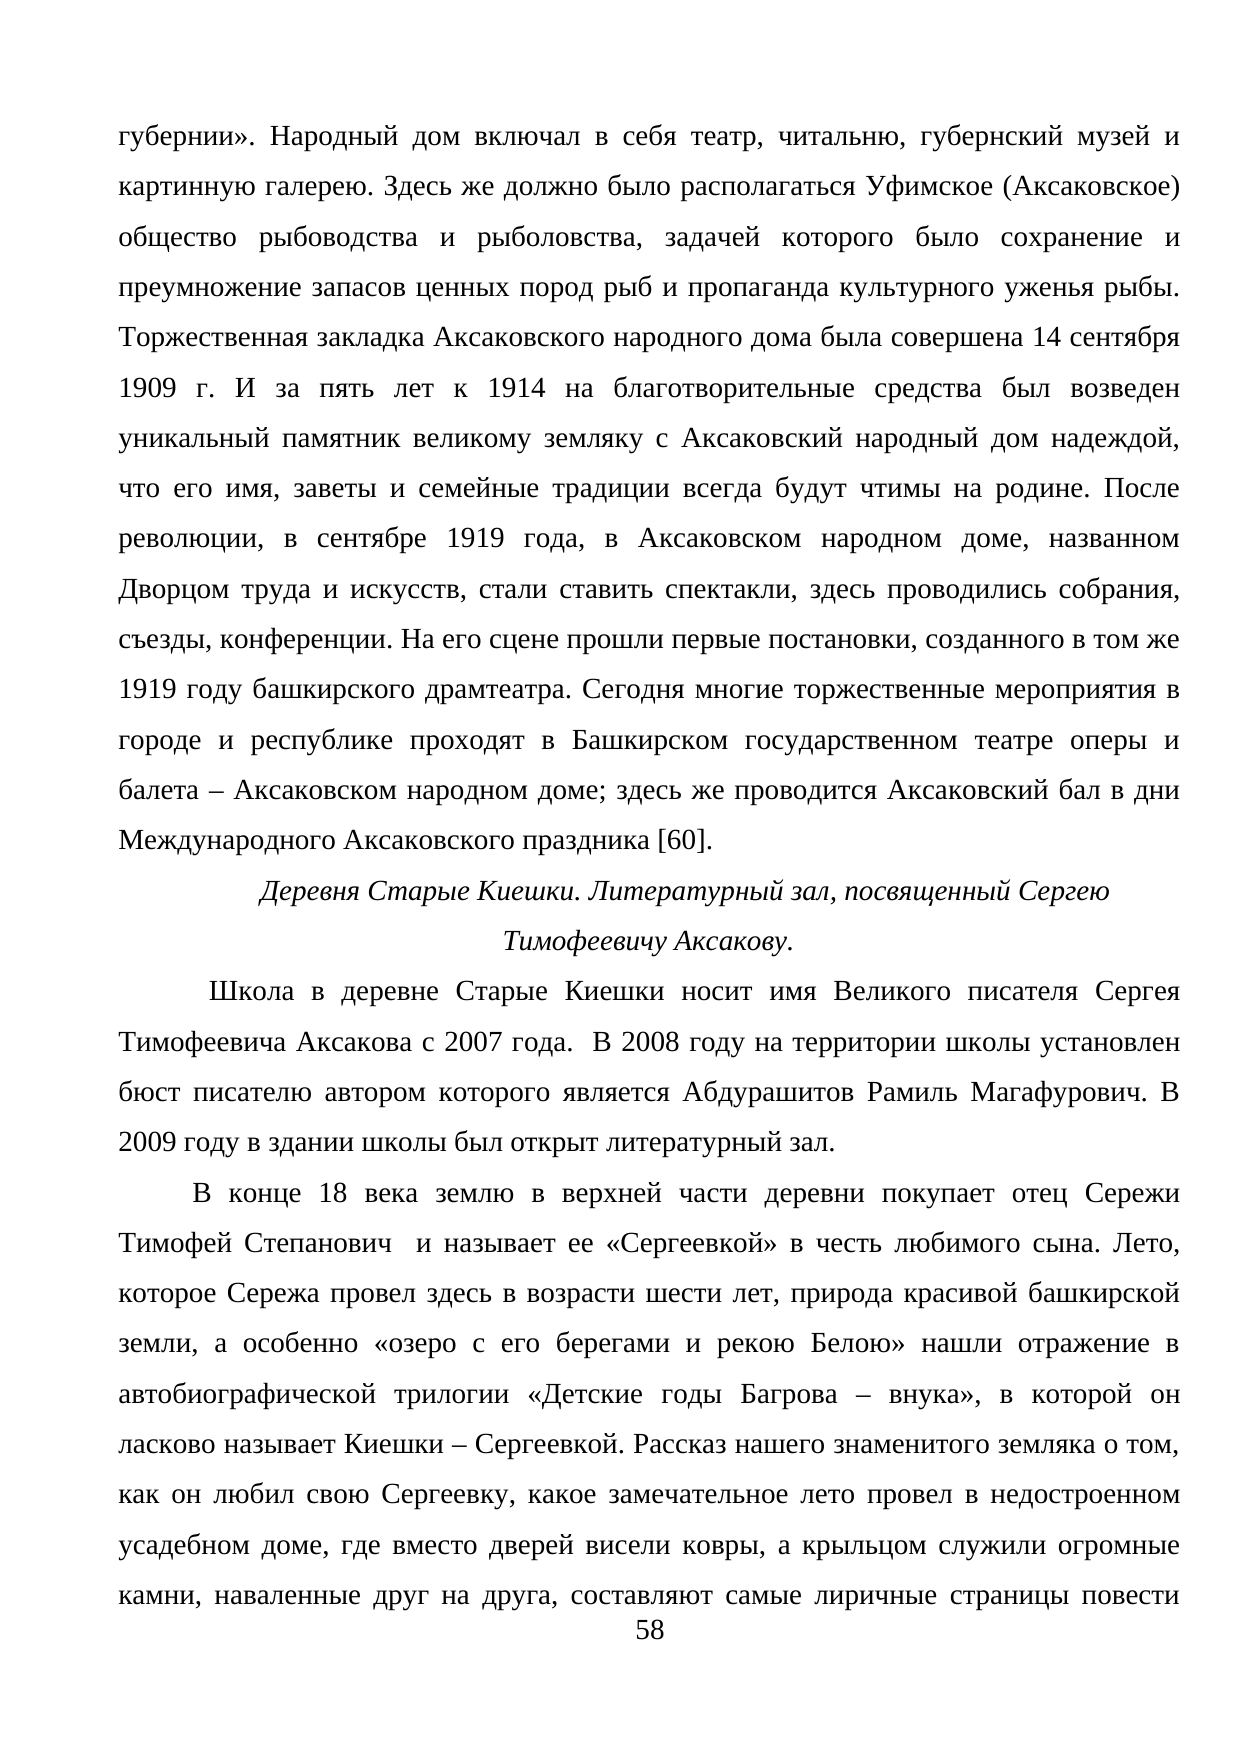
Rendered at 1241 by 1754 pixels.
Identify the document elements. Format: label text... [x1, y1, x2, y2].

text Школа в деревне Старые Киешки носит имя Великого писателя Сергея Тимофеевича Аксакова с 2007 года. В 2008 году на территории школы установлен бюст писателю автором которого является Абдурашитов Рамиль Магафурович. В 2009 году в здании школы был открыт литературный зал. [118, 973, 1181, 1158]
text Деревня Старые Киешки. Литературный зал, посвященный Сергею Тимофеевичу Аксакову. [118, 873, 1181, 957]
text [118, 118, 1181, 856]
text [118, 1175, 1181, 1611]
